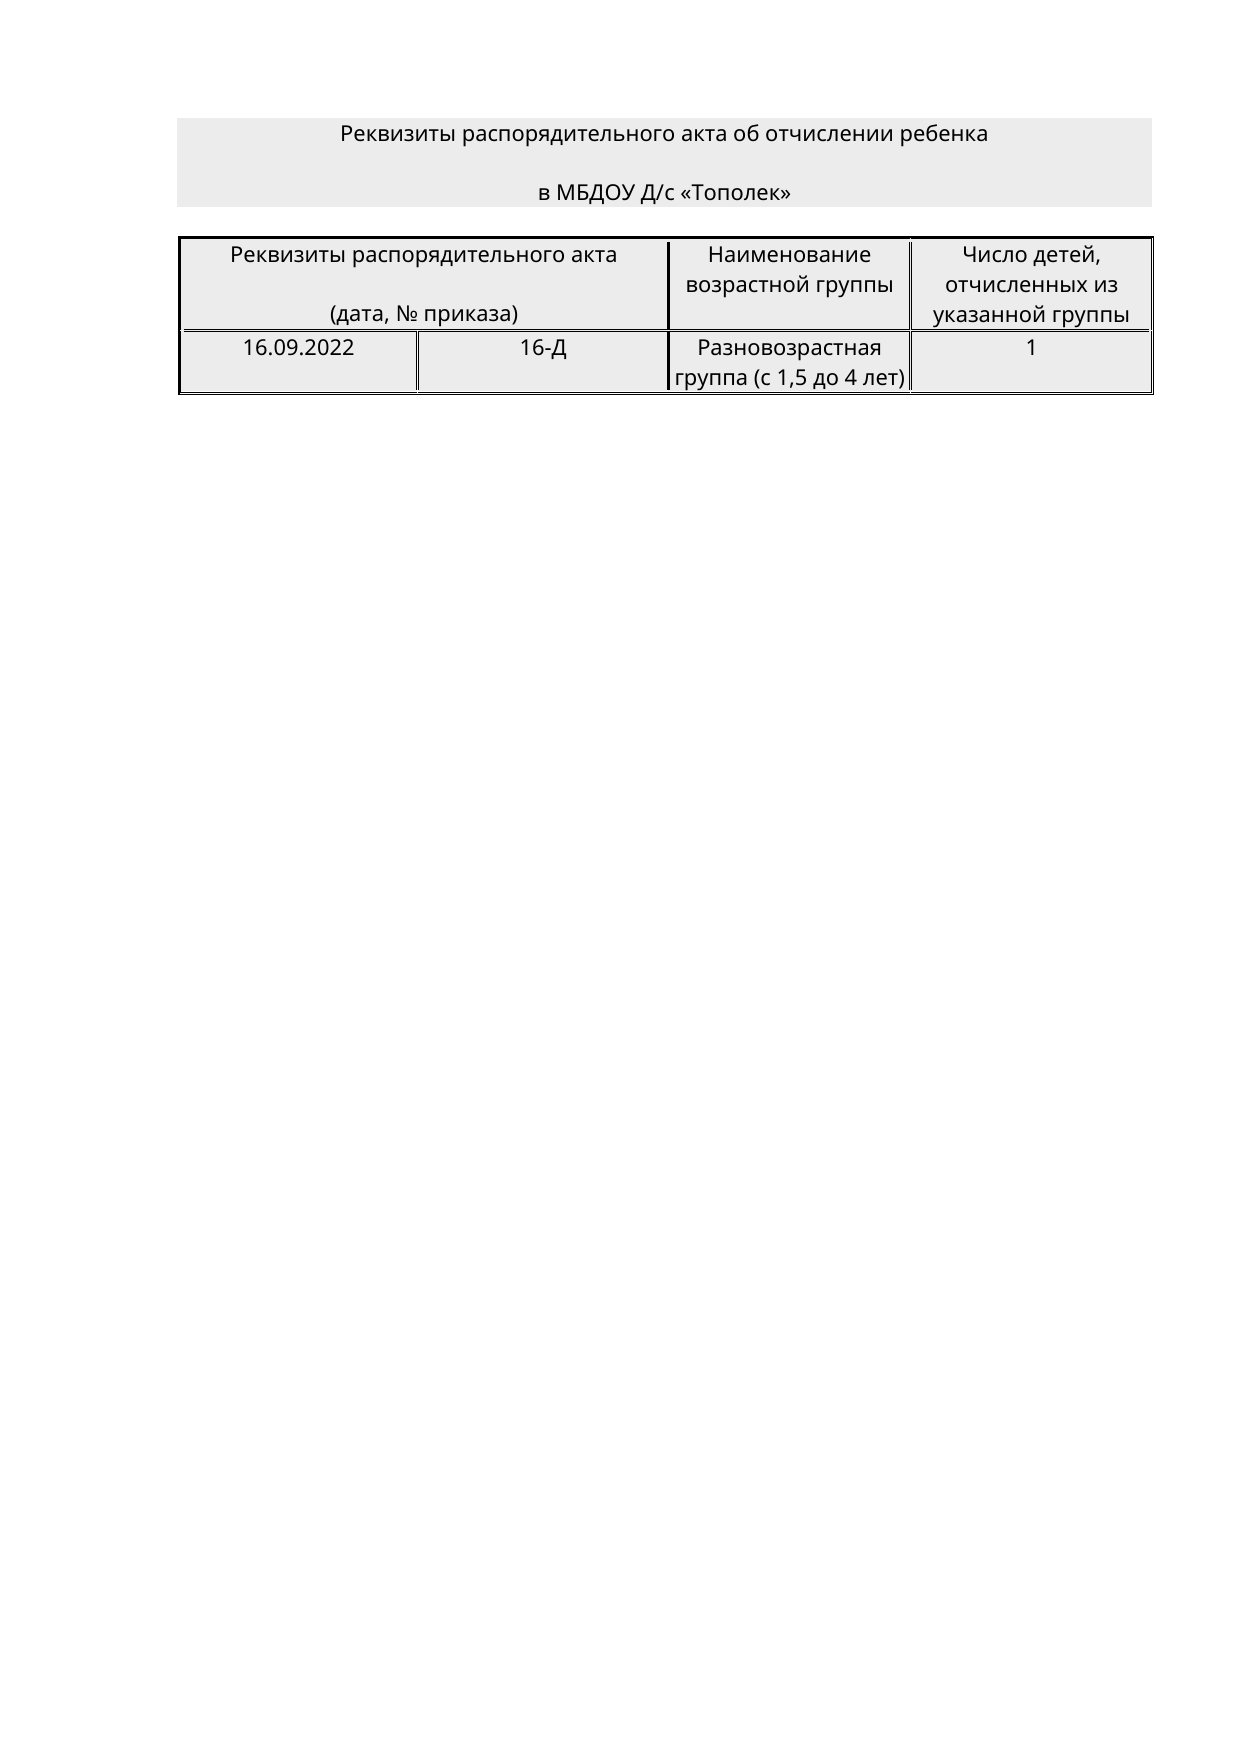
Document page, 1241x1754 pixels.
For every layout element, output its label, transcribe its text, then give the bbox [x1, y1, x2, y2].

text в МБДОУ Д/с «Тополек» [177, 177, 1152, 207]
table_cell 16.09.2022 [180, 329, 417, 391]
table_header Наименование возрастной группы [668, 239, 911, 329]
text Реквизиты распорядительного акта об отчислении ребенка [177, 118, 1152, 148]
table_header Реквизиты распорядительного акта (дата, № приказа) [181, 239, 668, 329]
table_header Число детей, отчисленных из указанной группы [911, 239, 1151, 329]
table_cell 16-Д [418, 332, 668, 391]
table_cell Разновозрастная группа (с 1,5 до 4 лет) [668, 332, 911, 391]
table_cell 1 [911, 329, 1152, 391]
